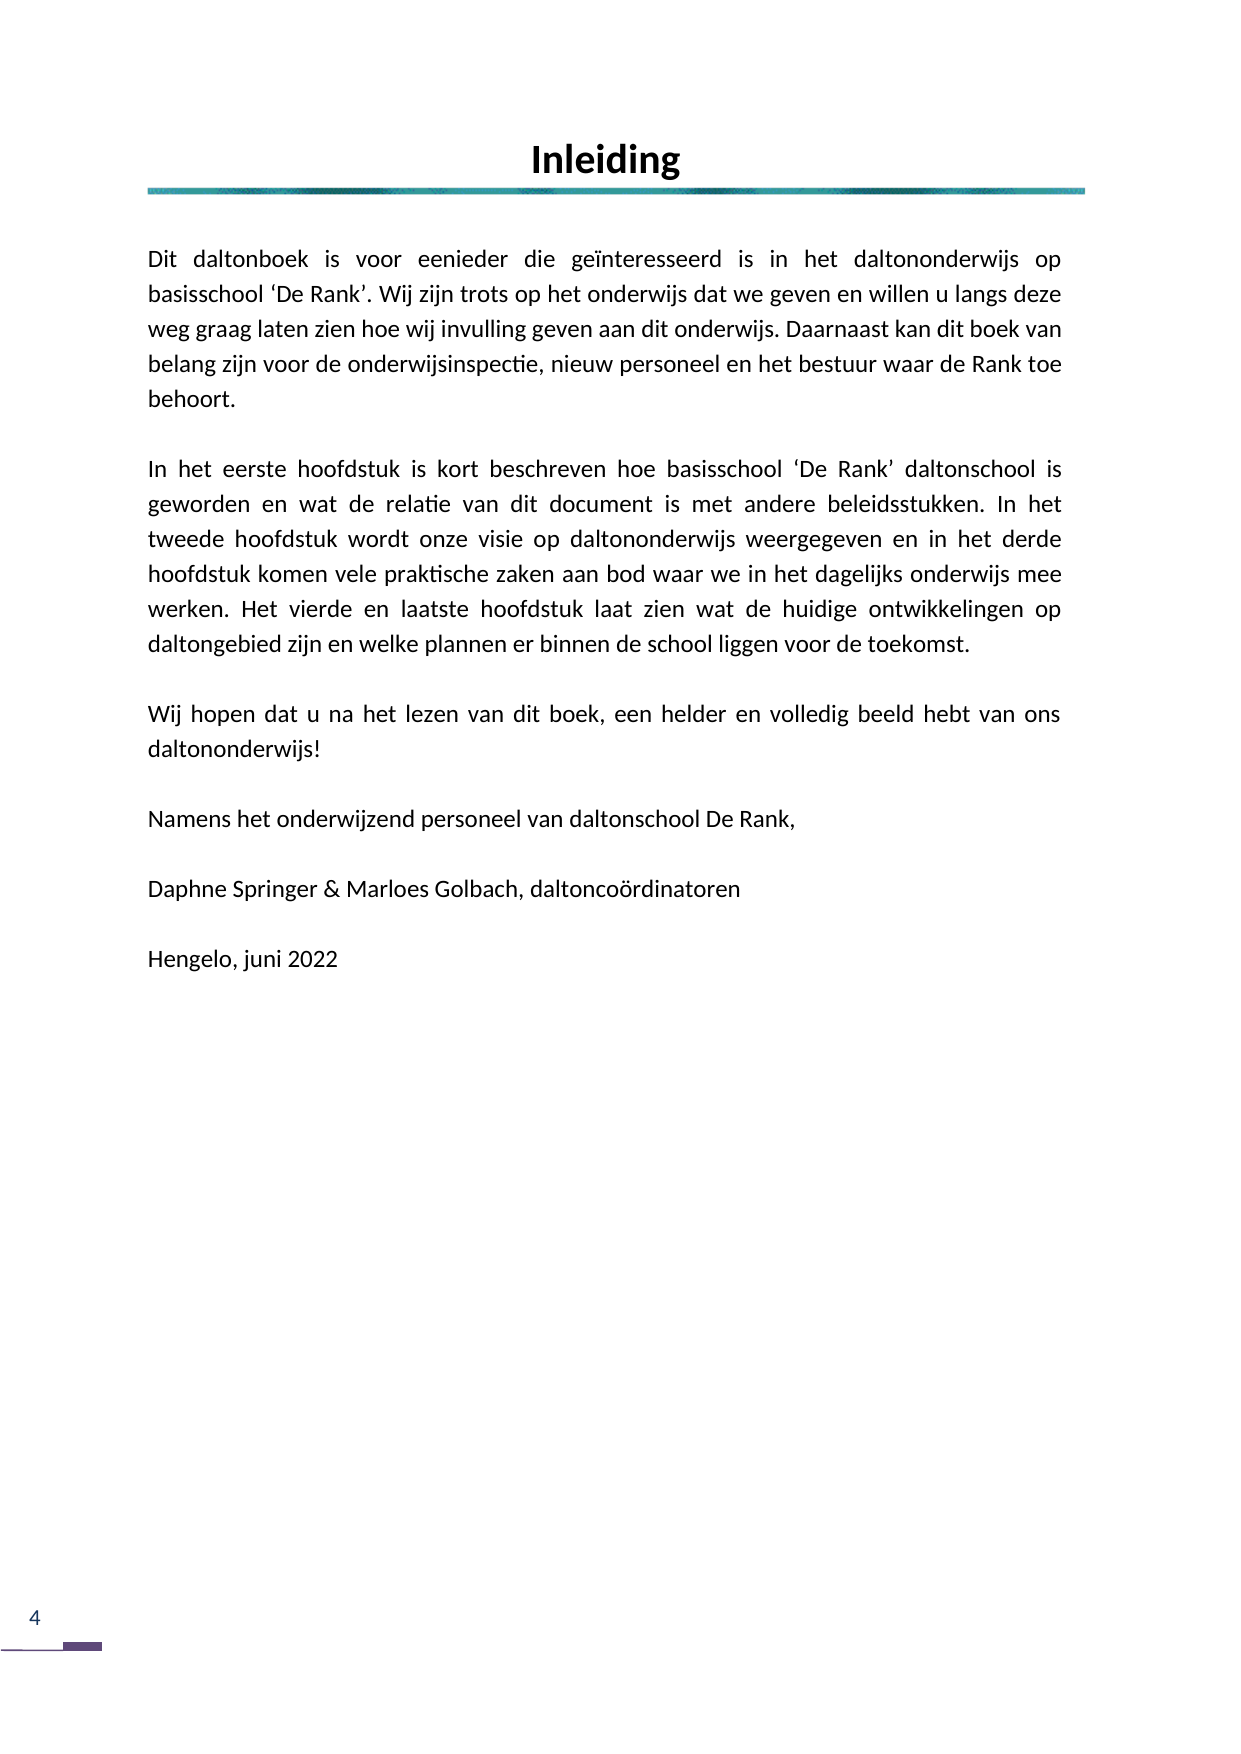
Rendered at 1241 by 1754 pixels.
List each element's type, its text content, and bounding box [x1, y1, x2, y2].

text Inleiding [148, 133, 1063, 183]
picture [147, 183, 1085, 200]
text Dit daltonboek is voor eenieder die geïnteresseerd is in het daltononderwijs op basisschool ‘De Rank’. Wij zijn trots op het onderwijs dat we geven en willen u langs deze weg graag laten zien hoe wij invulling geven aan dit onderwijs. Daarnaast kan dit boek van belang zijn voor de onderwijsinspectie, nieuw personeel en het bestuur waar de Rank toe behoort. [148, 243, 1063, 413]
text Namens het onderwijzend personeel van daltonschool De Rank, [148, 803, 1063, 833]
text Hengelo, juni 2022 [148, 943, 1063, 973]
text In het eerste hoofdstuk is kort beschreven hoe basisschool ‘De Rank’ daltonschool is geworden en wat de relatie van dit document is met andere beleidsstukken. In het tweede hoofdstuk wordt onze visie op daltononderwijs weergegeven en in het derde hoofdstuk komen vele praktische zaken aan bod waar we in het dagelijks onderwijs mee werken. Het vierde en laatste hoofdstuk laat zien wat de huidige ontwikkelingen op daltongebied zijn en welke plannen er binnen de school liggen voor de toekomst. [148, 453, 1063, 658]
text Wij hopen dat u na het lezen van dit boek, een helder en volledig beeld hebt van ons daltononderwijs! [148, 698, 1063, 763]
text Daphne Springer & Marloes Golbach, daltoncoördinatoren [148, 873, 1063, 903]
